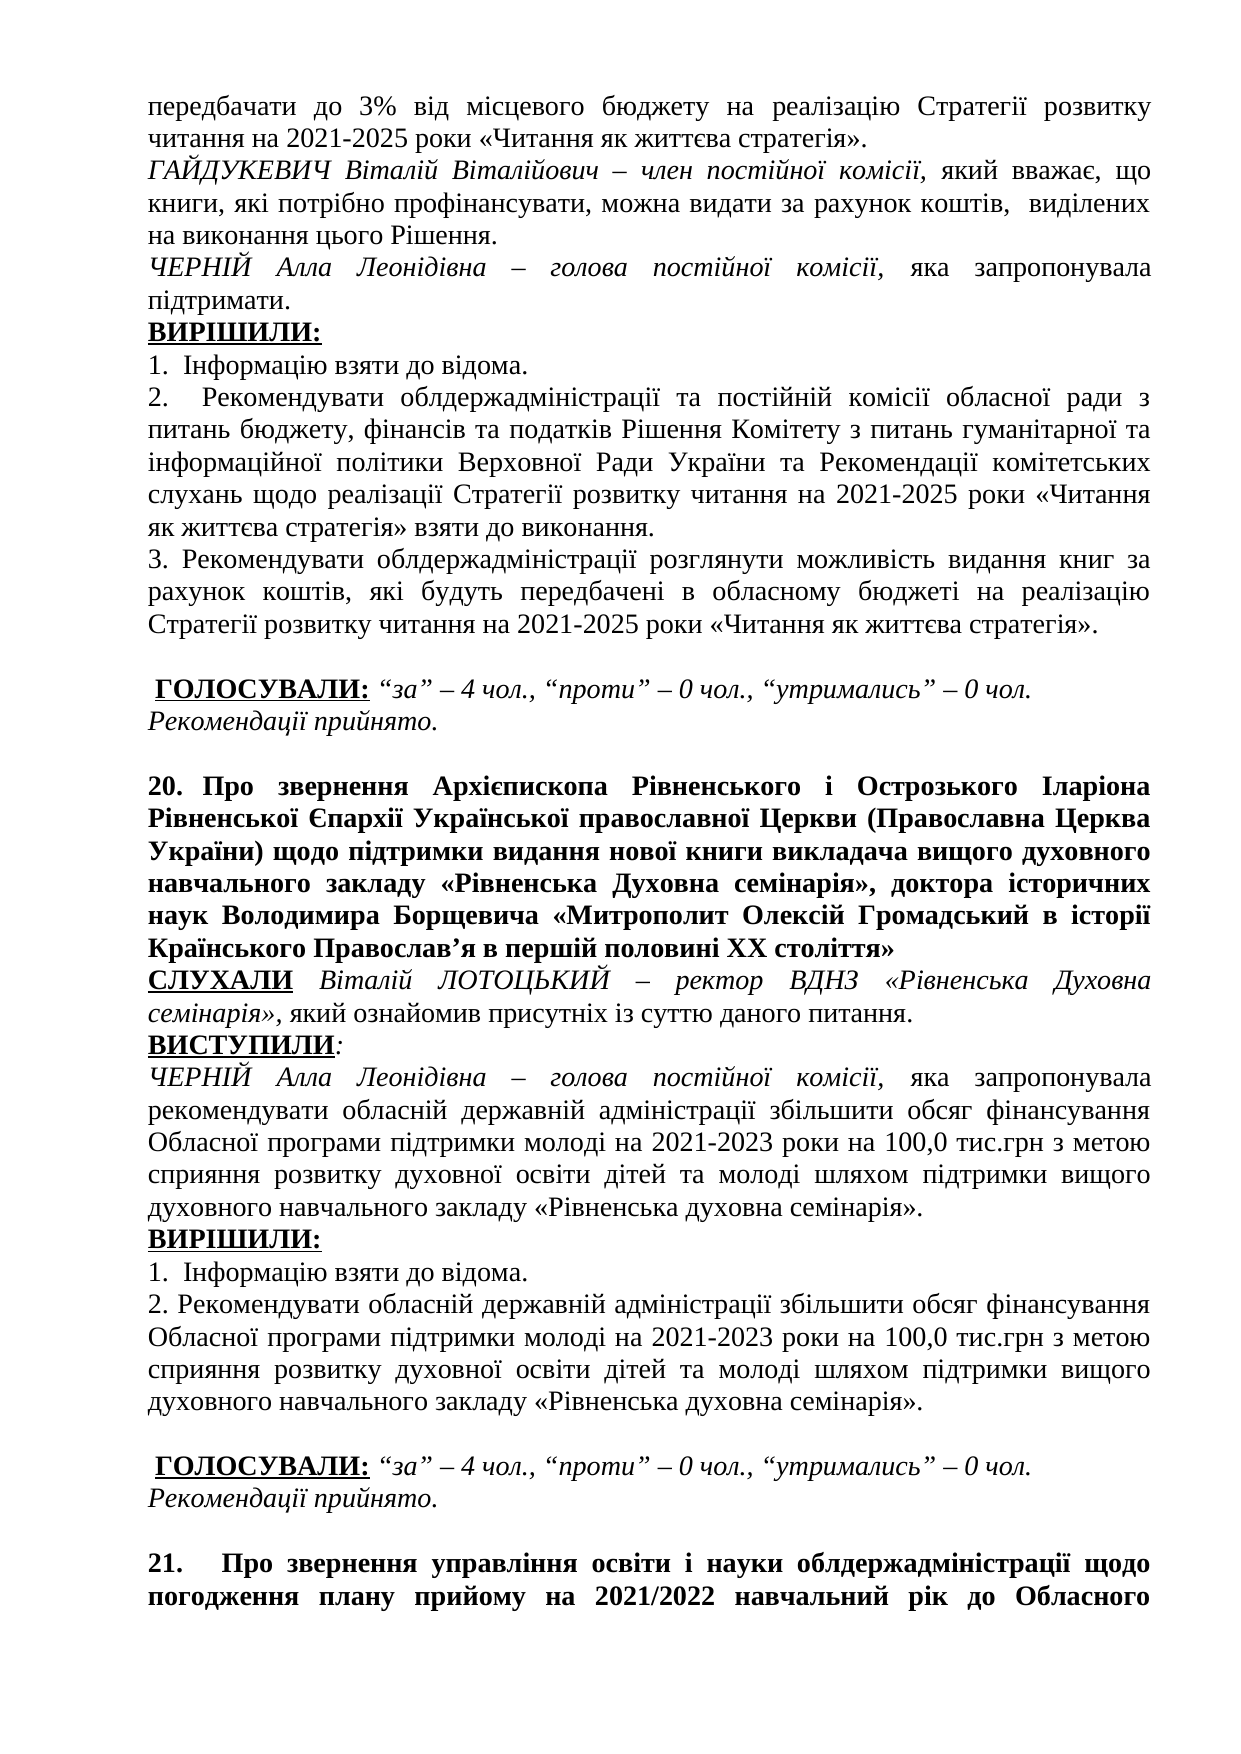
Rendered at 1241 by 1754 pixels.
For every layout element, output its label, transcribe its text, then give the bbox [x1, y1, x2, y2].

list ВИРІШИЛИ: [148, 1222, 1152, 1255]
list 2. Рекомендувати облдержадміністрації та постійній комісії обласної ради з питань бюджету, фінансів та податків Рішення Комітету з питань гуманітарної та інформаційної політики Верховної Ради України та Рекомендації комітетських слухань щодо реалізації Стратегії розвитку читання на 2021-2025 роки «Читання як життєва стратегія» взяти до виконання. [148, 380, 1152, 542]
list СЛУХАЛИ Віталій Лотоцький – ректор ВДНЗ «Рівненська Духовна семінарія», який ознайомив присутніх із суттю даного питання. [148, 963, 1152, 1028]
list ГОЛОСУВАЛИ: “за” – 4 чол., “проти” – 0 чол., “утримались” – 0 чол. [148, 1449, 1152, 1482]
text Рекомендації прийнято. [148, 704, 1152, 736]
list 3. Рекомендувати облдержадміністрації розглянути можливість видання книг за рахунок коштів, які будуть передбачені в обласному бюджеті на реалізацію Стратегії розвитку читання на 2021-2025 роки «Читання як життєва стратегія». [148, 542, 1152, 639]
list ГОЛОСУВАЛИ: “за” – 4 чол., “проти” – 0 чол., “утримались” – 0 чол. [148, 672, 1152, 704]
list 2. Рекомендувати обласній державній адміністрації збільшити обсяг фінансування Обласної програми підтримки молоді на 2021-2023 роки на 100,0 тис.грн з метою сприяння розвитку духовної освіти дітей та молоді шляхом підтримки вищого духовного навчального закладу «Рівненська духовна семінарія». [148, 1287, 1152, 1417]
list Черній Алла Леонідівна – голова постійної комісії, яка запропонувала рекомендувати обласній державній адміністрації збільшити обсяг фінансування Обласної програми підтримки молоді на 2021-2023 роки на 100,0 тис.грн з метою сприяння розвитку духовної освіти дітей та молоді шляхом підтримки вищого духовного навчального закладу «Рівненська духовна семінарія». [148, 1060, 1152, 1222]
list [148, 88, 1152, 153]
list 1. Інформацію взяти до відома. [148, 1255, 1152, 1287]
text ВИСТУПИЛИ: [148, 1028, 1152, 1060]
text Рекомендації прийнято. [148, 1482, 1152, 1514]
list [148, 1546, 1152, 1611]
list Гайдукевич Віталій Віталійович – член постійної комісії, який вважає, що книги, які потрібно профінансувати, можна видати за рахунок коштів, виділених на виконання цього Рішення. [148, 153, 1152, 251]
list Про звернення Архієпископа Рівненського і Острозького Іларіона Рівненської Єпархії Української православної Церкви (Православна Церква України) щодо підтримки видання нової книги викладача вищого духовного навчального закладу «Рівненська Духовна семінарія», доктора історичних наук Володимира Борщевича «Митрополит Олексій Громадський в історії Країнського Православ’я в першій половині XX століття» [148, 769, 1152, 963]
list Черній Алла Леонідівна – голова постійної комісії, яка запропонувала підтримати. [148, 251, 1152, 315]
text ВИРІШИЛИ: [148, 315, 1152, 348]
list 1. Інформацію взяти до відома. [148, 348, 1152, 380]
